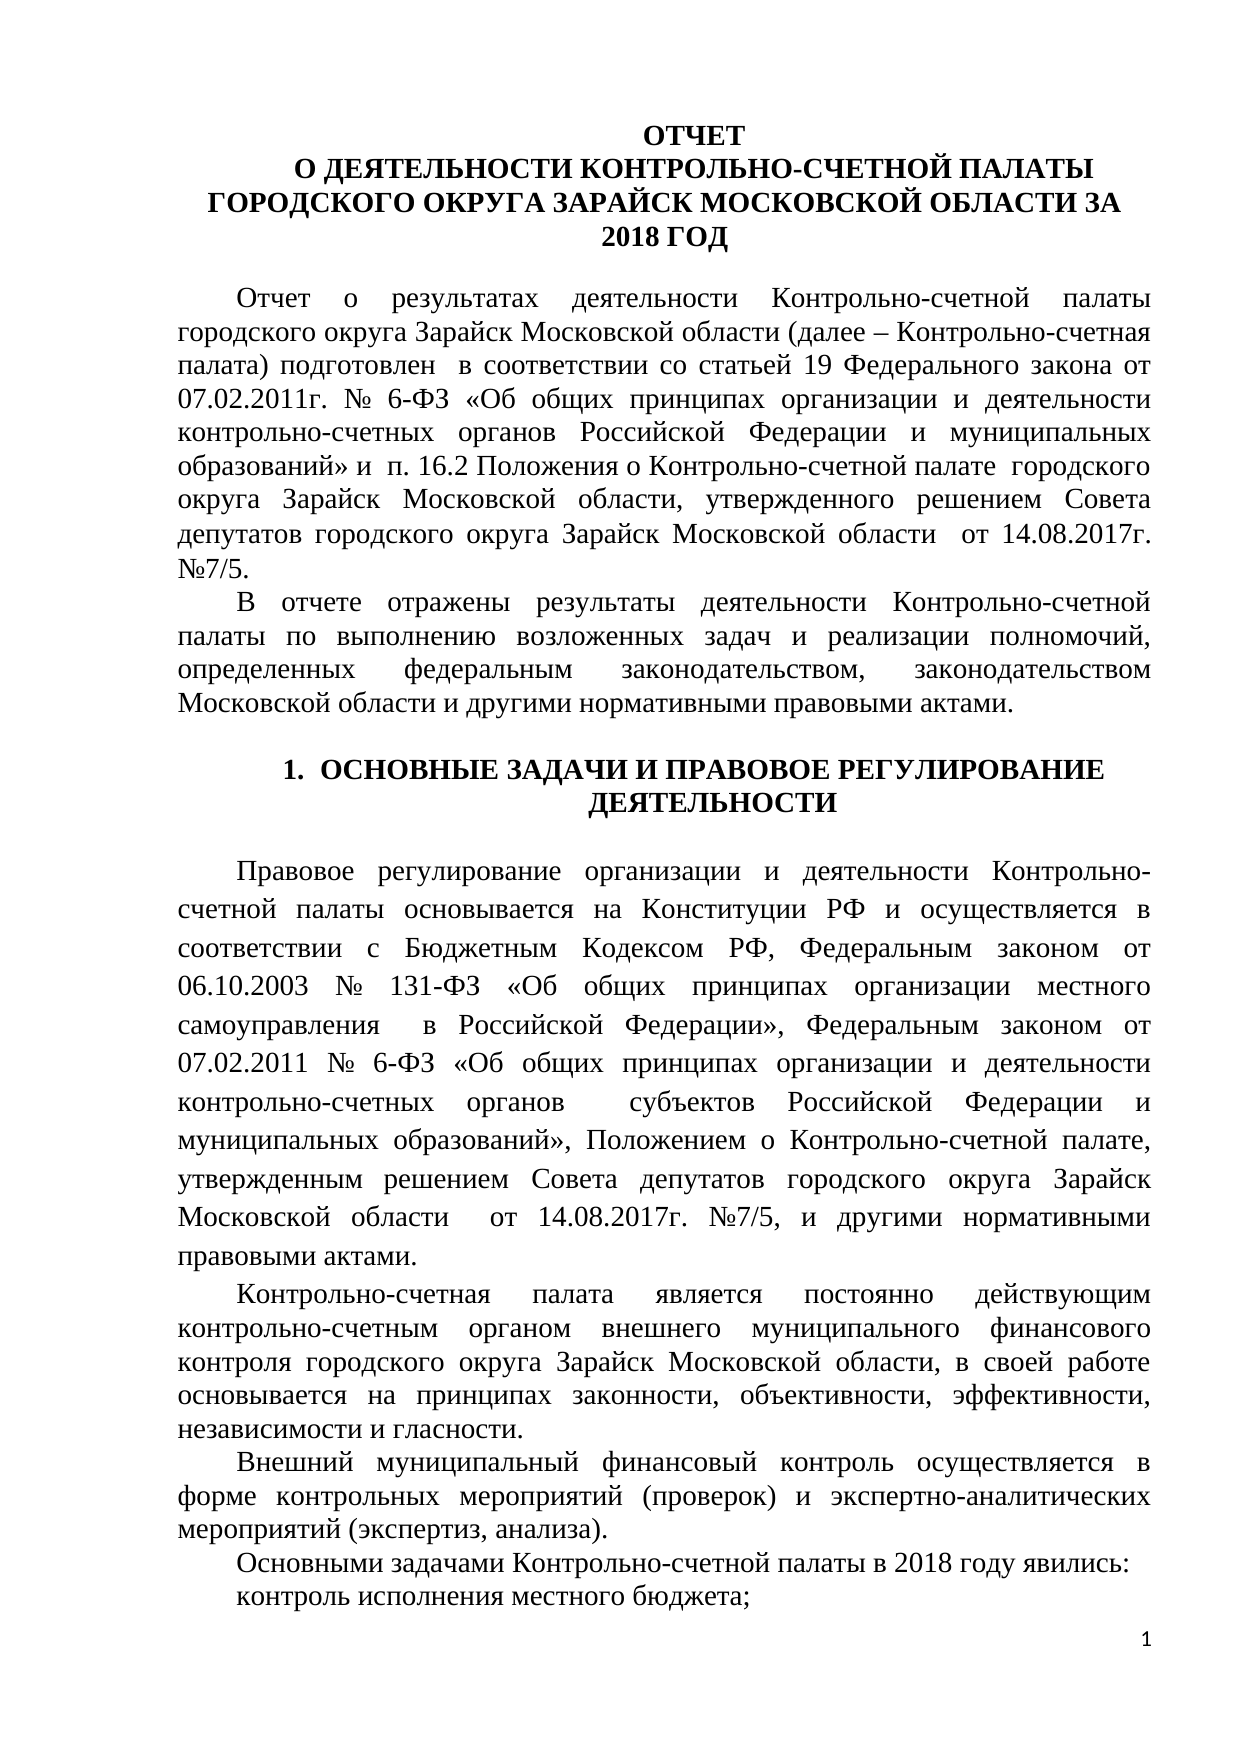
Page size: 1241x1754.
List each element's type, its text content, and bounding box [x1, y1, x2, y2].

list ОСНОВНЫЕ ЗАДАЧИ И ПРАВОВОЕ РЕГУЛИРОВАНИЕ ДЕЯТЕЛЬНОСТИ [236, 752, 1152, 819]
text Внешний муниципальный финансовый контроль осуществляется в форме контрольных мероприятий (проверок) и экспертно-аналитических мероприятий (экспертиз, анализа). [177, 1444, 1152, 1545]
text ОТЧЕТ [177, 118, 1152, 152]
text Основными задачами Контрольно-счетной палаты в 2018 году явились: [177, 1545, 1152, 1578]
text контроль исполнения местного бюджета; [177, 1578, 1152, 1612]
text В отчете отражены результаты деятельности Контрольно-счетной палаты по выполнению возложенных задач и реализации полномочий, определенных федеральным законодательством, законодательством Московской области и другими нормативными правовыми актами. [177, 584, 1152, 718]
text Отчет о результатах деятельности Контрольно-счетной палаты городского округа Зарайск Московской области (далее – Контрольно-счетная палата) подготовлен в соответствии со статьей 19 Федерального закона от 07.02.2011г. № 6-ФЗ «Об общих принципах организации и деятельности контрольно-счетных органов Российской Федерации и муниципальных образований» и п. 16.2 Положения о Контрольно-счетной палате городского округа Зарайск Московской области, утвержденного решением Совета депутатов городского округа Зарайск Московской области от 14.08.2017г. №7/5. [177, 280, 1152, 584]
text О ДЕЯТЕЛЬНОСТИ КОНТРОЛЬНО-СЧЕТНОЙ ПАЛАТЫ ГОРОДСКОГО ОКРУГА ЗАРАЙСК МОСКОВСКОЙ ОБЛАСТИ ЗА 2018 ГОД [177, 152, 1152, 252]
text Контрольно-счетная палата является постоянно действующим контрольно-счетным органом внешнего муниципального финансового контроля городского округа Зарайск Московской области, в своей работе основывается на принципах законности, объективности, эффективности, независимости и гласности. [177, 1277, 1152, 1444]
text Правовое регулирование организации и деятельности Контрольно- счетной палаты основывается на Конституции РФ и осуществляется в соответствии с Бюджетным Кодексом РФ, Федеральным законом от 06.10.2003 № 131-ФЗ «Об общих принципах организации местного самоуправления в Российской Федерации», Федеральным законом от 07.02.2011 № 6-ФЗ «Об общих принципах организации и деятельности контрольно-счетных органов субъектов Российской Федерации и муниципальных образований», Положением о Контрольно-счетной палате, утвержденным решением Совета депутатов городского округа Зарайск Московской области от 14.08.2017г. №7/5, и другими нормативными правовыми актами. [177, 853, 1152, 1272]
